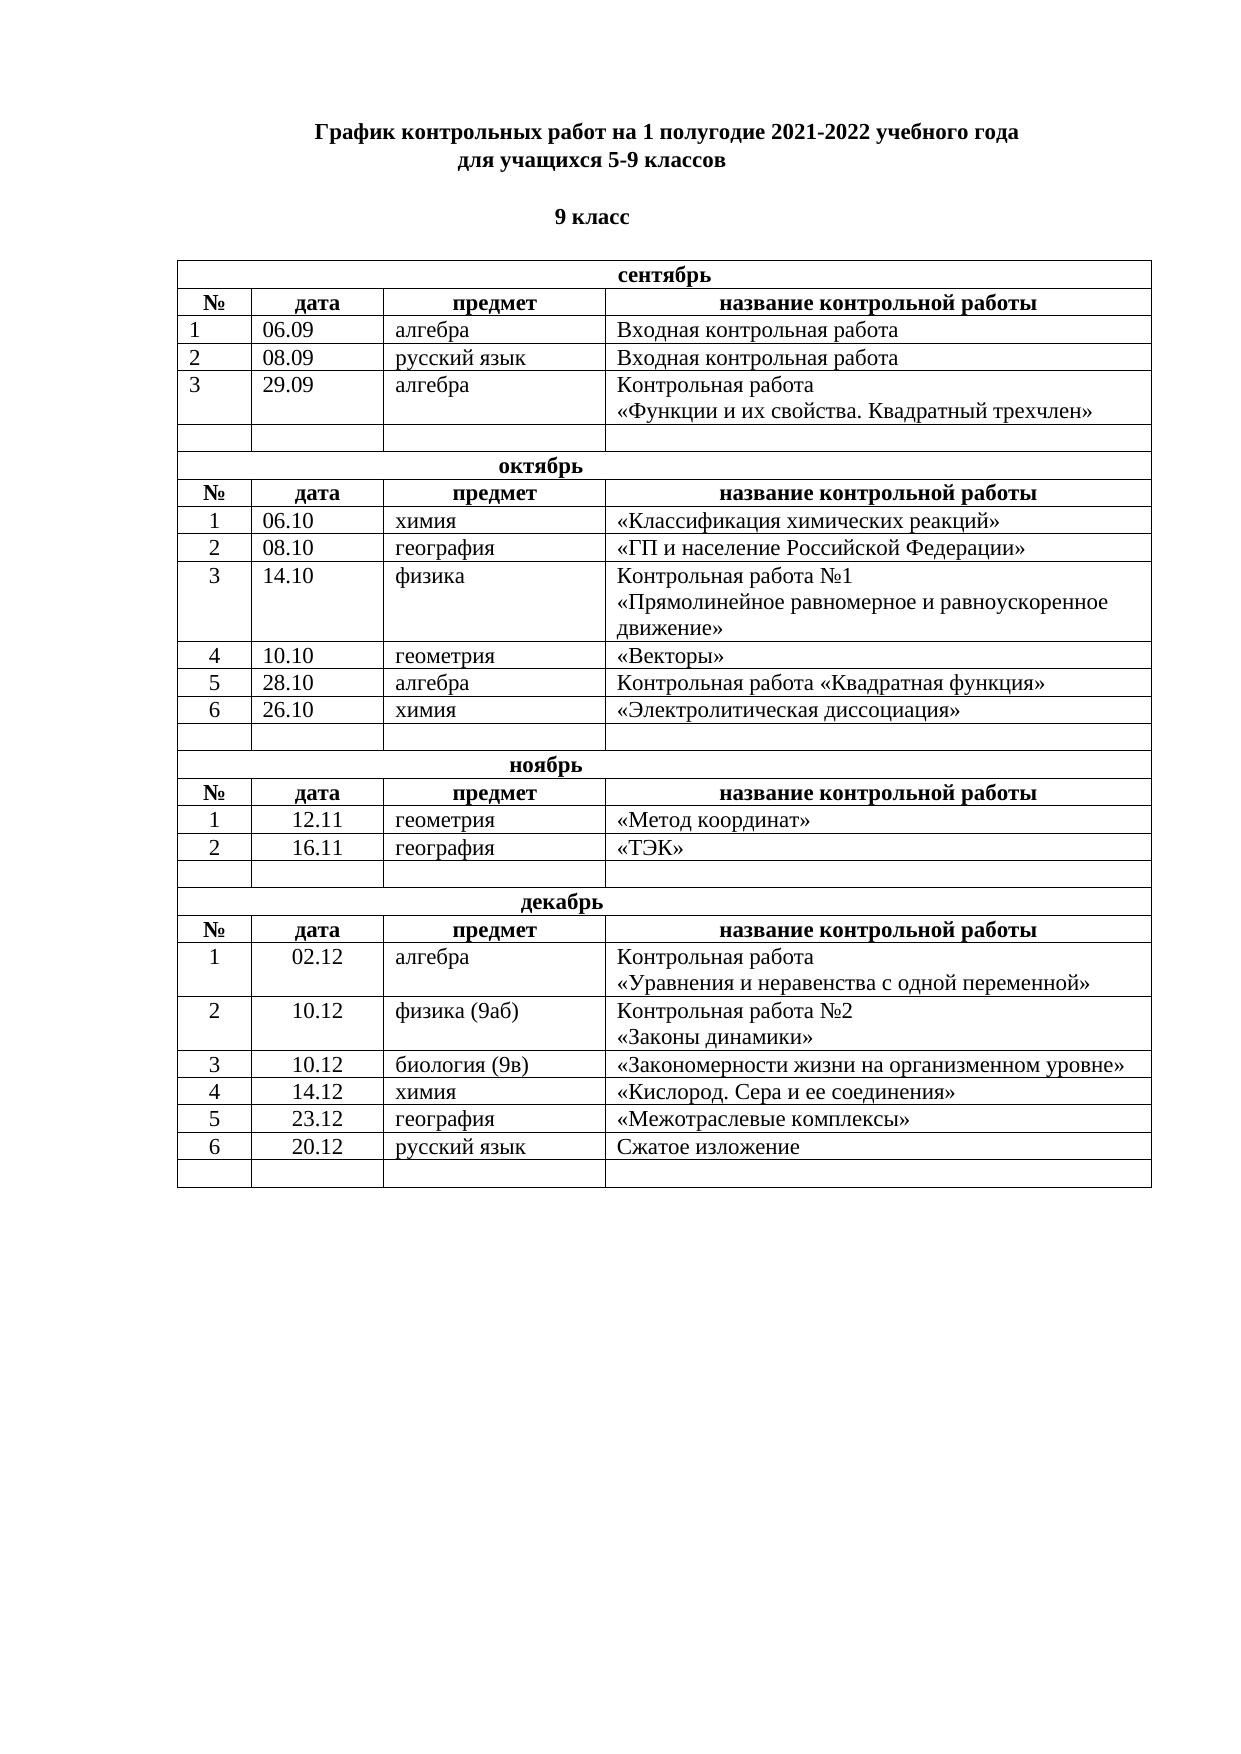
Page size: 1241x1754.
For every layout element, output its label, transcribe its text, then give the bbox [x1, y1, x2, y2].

table_cell ноябрь [178, 751, 1151, 778]
table_cell 5 [178, 669, 251, 696]
table_cell [178, 861, 251, 887]
table_cell [606, 861, 1151, 887]
table_cell [252, 724, 383, 750]
table_cell 2 [178, 344, 251, 370]
table_cell № [178, 289, 251, 315]
text 9 класс [177, 203, 1152, 230]
table_cell химия [384, 1078, 605, 1104]
table_cell 6 [178, 697, 251, 723]
table_cell дата [252, 916, 383, 942]
table_cell № [178, 916, 251, 942]
table_cell 1 [178, 943, 251, 996]
table_cell 1 [178, 316, 251, 342]
table_cell 2 [178, 997, 251, 1049]
table_cell «Электролитическая диссоциация» [606, 697, 1151, 723]
table_cell [384, 425, 605, 451]
table_cell Входная контрольная работа [606, 344, 1151, 370]
table_cell физика (9аб) [384, 997, 605, 1049]
table_cell 1 [178, 806, 251, 832]
table_cell Контрольная работа №1 «Прямолинейное равномерное и равноускоренное движение» [606, 562, 1151, 641]
table_cell декабрь [178, 888, 1151, 915]
table_cell название контрольной работы [606, 779, 1151, 805]
table_cell химия [384, 697, 605, 723]
table_cell русский язык [384, 1133, 605, 1159]
table_cell геометрия [384, 642, 605, 668]
table_cell 12.11 [252, 806, 383, 832]
table_cell 29.09 [252, 371, 383, 424]
table_cell 3 [178, 371, 251, 424]
table_header сентябрь [178, 261, 1151, 288]
table_cell [178, 724, 251, 750]
table_cell предмет [384, 779, 605, 805]
table_cell [384, 861, 605, 887]
table_cell [606, 1160, 1151, 1187]
table_cell 14.12 [252, 1078, 383, 1104]
table_cell Сжатое изложение [606, 1133, 1151, 1159]
table_cell Входная контрольная работа [606, 316, 1151, 342]
table_cell 10.12 [252, 997, 383, 1049]
table_cell география [384, 534, 605, 561]
table_cell [252, 1160, 383, 1187]
table_cell 5 [178, 1105, 251, 1132]
table_cell география [384, 834, 605, 860]
table_cell 4 [178, 642, 251, 668]
table_cell Контрольная работа №2 «Законы динамики» [606, 997, 1151, 1049]
table_cell Контрольная работа «Уравнения и неравенства с одной переменной» [606, 943, 1151, 996]
table_cell 10.10 [252, 642, 383, 668]
table_cell название контрольной работы [606, 916, 1151, 942]
text для учащихся 5-9 классов [177, 147, 1152, 173]
table_cell [252, 861, 383, 887]
table_cell химия [384, 507, 605, 533]
table_cell «Закономерности жизни на организменном уровне» [606, 1051, 1151, 1077]
table_cell география [384, 1105, 605, 1132]
table_cell [252, 425, 383, 451]
table_cell 14.10 [252, 562, 383, 641]
table_cell биология (9в) [384, 1051, 605, 1077]
table_cell 20.12 [252, 1133, 383, 1159]
table_cell предмет [384, 916, 605, 942]
table_cell 26.10 [252, 697, 383, 723]
table_cell 4 [178, 1078, 251, 1104]
table_cell «Кислород. Сера и ее соединения» [606, 1078, 1151, 1104]
table_cell предмет [384, 480, 605, 506]
table_cell «Метод координат» [606, 806, 1151, 832]
table_cell № [178, 480, 251, 506]
table_cell алгебра [384, 316, 605, 342]
table_cell дата [252, 779, 383, 805]
table_cell «ТЭК» [606, 834, 1151, 860]
table_cell алгебра [384, 371, 605, 424]
table_cell физика [384, 562, 605, 641]
table_cell 08.09 [252, 344, 383, 370]
table_cell 16.11 [252, 834, 383, 860]
table_cell [606, 724, 1151, 750]
table_cell [178, 425, 251, 451]
table_cell название контрольной работы [606, 480, 1151, 506]
table_cell 2 [178, 534, 251, 561]
table_cell Контрольная работа «Функции и их свойства. Квадратный трехчлен» [606, 371, 1151, 424]
table_cell [384, 1160, 605, 1187]
table_cell алгебра [384, 943, 605, 996]
table_cell октябрь [178, 452, 1151, 478]
table_cell геометрия [384, 806, 605, 832]
table_cell 10.12 [252, 1051, 383, 1077]
table_cell 3 [178, 562, 251, 641]
table_cell 06.10 [252, 507, 383, 533]
table_cell [606, 425, 1151, 451]
table_cell «Межотраслевые комплексы» [606, 1105, 1151, 1132]
table_cell 23.12 [252, 1105, 383, 1132]
table_cell дата [252, 289, 383, 315]
table_cell 06.09 [252, 316, 383, 342]
table_cell 6 [178, 1133, 251, 1159]
table_cell 28.10 [252, 669, 383, 696]
table_cell Контрольная работа «Квадратная функция» [606, 669, 1151, 696]
table_cell алгебра [384, 669, 605, 696]
table_cell «ГП и население Российской Федерации» [606, 534, 1151, 561]
table_cell дата [252, 480, 383, 506]
table_cell «Векторы» [606, 642, 1151, 668]
table_cell [384, 724, 605, 750]
table_cell № [178, 779, 251, 805]
table_cell «Классификация химических реакций» [606, 507, 1151, 533]
table_cell название контрольной работы [606, 289, 1151, 315]
table_cell русский язык [384, 344, 605, 370]
table_cell 08.10 [252, 534, 383, 561]
table_cell 02.12 [252, 943, 383, 996]
text График контрольных работ на 1 полугодие 2021-2022 учебного года [177, 118, 1152, 144]
table_cell 2 [178, 834, 251, 860]
table_cell 3 [178, 1051, 251, 1077]
table_cell [178, 1160, 251, 1187]
table_cell предмет [384, 289, 605, 315]
table_cell 1 [178, 507, 251, 533]
